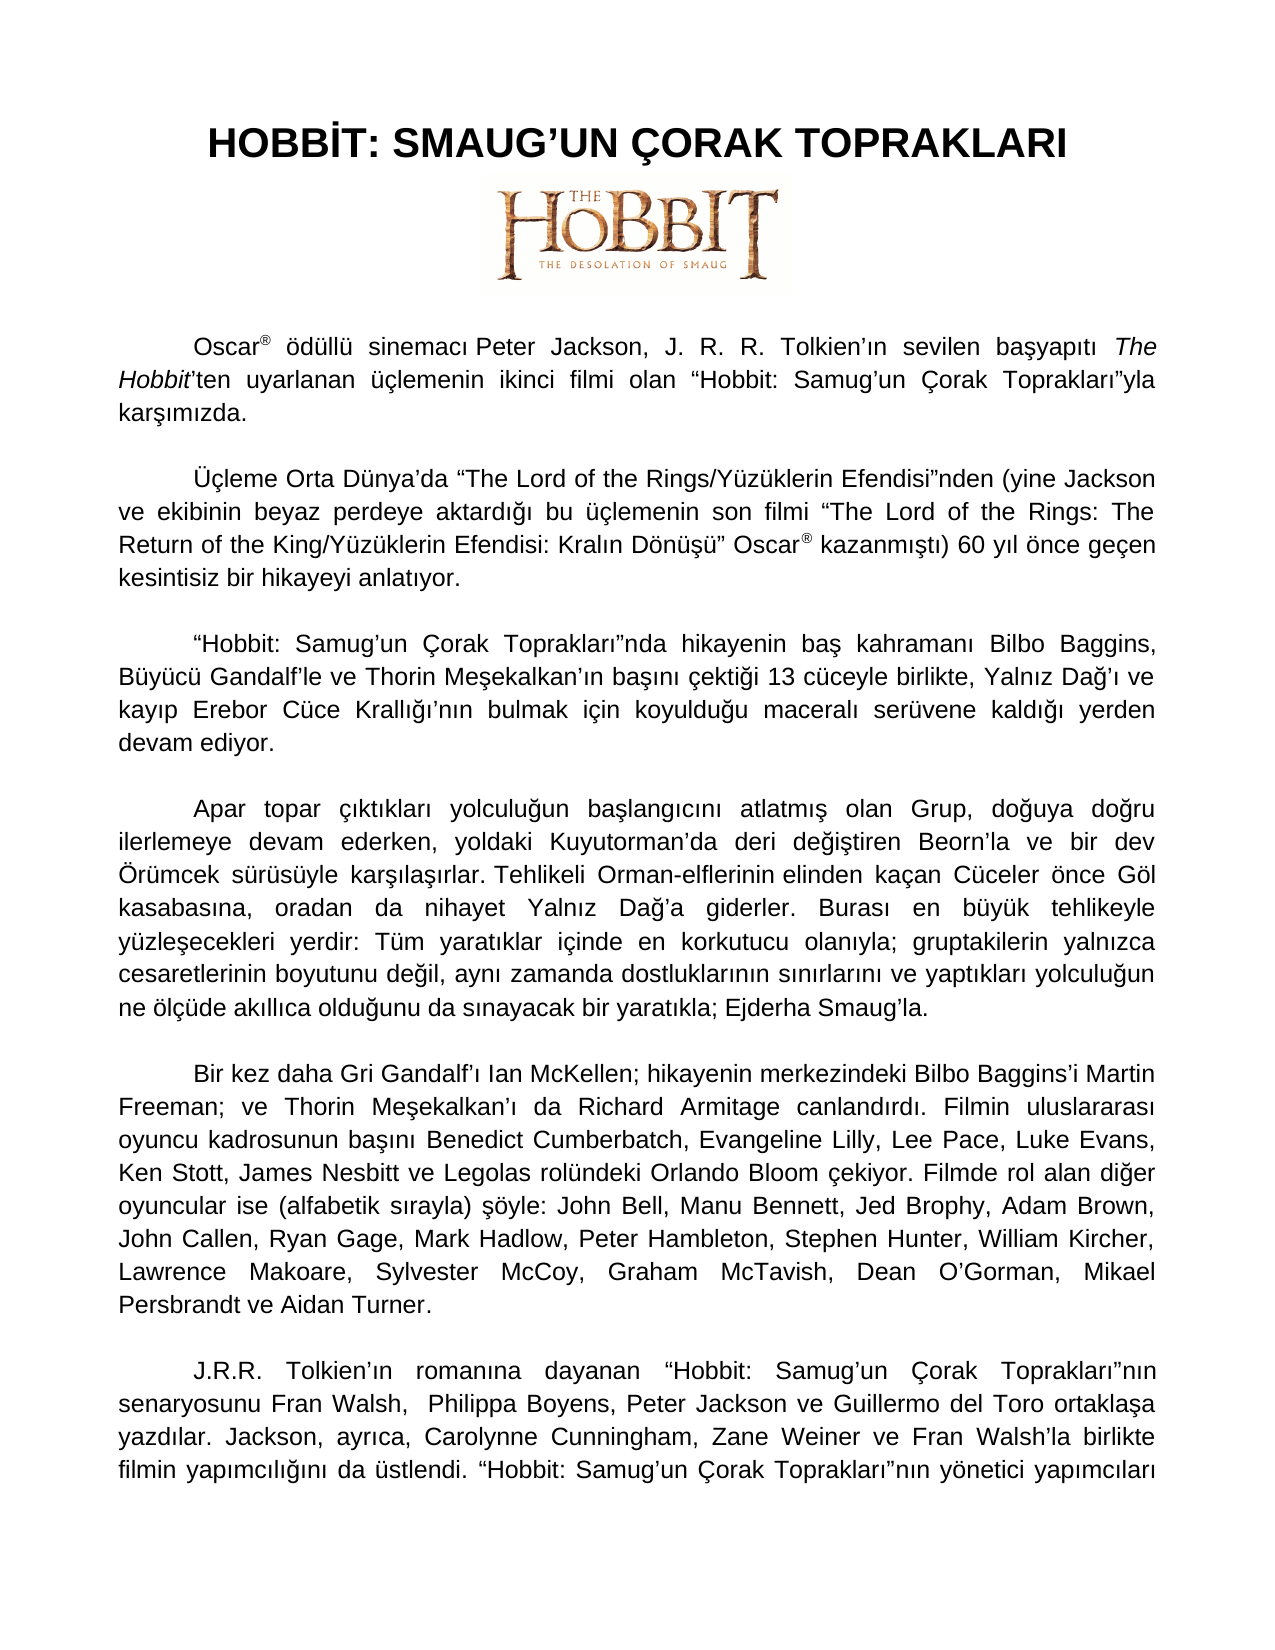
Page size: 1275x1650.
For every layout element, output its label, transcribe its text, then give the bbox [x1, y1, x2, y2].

text Bir kez daha Gri Gandalf’ı Ian McKellen; hikayenin merkezindeki Bilbo Baggins’i Martin Freeman; ve Thorin Meşekalkan’ı da Richard Armitage canlandırdı. Filmin uluslararası oyuncu kadrosunun başını Benedict Cumberbatch, Evangeline Lilly, Lee Pace, Luke Evans, Ken Stott, James Nesbitt ve Legolas rolündeki Orlando Bloom çekiyor. Filmde rol alan diğer oyuncular ise (alfabetik sırayla) şöyle: John Bell, Manu Bennett, Jed Brophy, Adam Brown, John Callen, Ryan Gage, Mark Hadlow, Peter Hambleton, Stephen Hunter, William Kircher, Lawrence Makoare, Sylvester McCoy, Graham McTavish, Dean O’Gorman, Mikael Persbrandt ve Aidan Turner. [118, 1058, 1157, 1318]
text Apar topar çıktıkları yolculuğun başlangıcını atlatmış olan Grup, doğuya doğru ilerlemeye devam ederken, yoldaki Kuyutorman’da deri değiştiren Beorn’la ve bir dev Örümcek sürüsüyle karşılaşırlar. Tehlikeli Orman-elflerinin elinden kaçan Cüceler önce Göl kasabasına, oradan da nihayet Yalnız Dağ’a giderler. Burası en büyük tehlikeyle yüzleşecekleri yerdir: Tüm yaratıklar içinde en korkutucu olanıyla; gruptakilerin yalnızca cesaretlerinin boyutunu değil, aynı zamanda dostluklarının sınırlarını ve yaptıkları yolculuğun ne ölçüde akıllıca olduğunu da sınayacak bir yaratıkla; Ejderha Smaug’la. [118, 794, 1157, 1021]
picture [481, 173, 794, 295]
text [118, 1356, 1157, 1483]
text HOBBİT: SMAUG’UN ÇORAK TOPRAKLARI [118, 118, 1157, 166]
text Oscar® ödüllü sinemacı Peter Jackson, J. R. R. Tolkien’ın sevilen başyapıtı The Hobbit’ten uyarlanan üçlemenin ikinci filmi olan “Hobbit: Samug’un Çorak Toprakları”yla karşımızda. [118, 332, 1157, 427]
text Üçleme Orta Dünya’da “The Lord of the Rings/Yüzüklerin Efendisi”nden (yine Jackson ve ekibinin beyaz perdeye aktardığı bu üçlemenin son filmi “The Lord of the Rings: The Return of the King/Yüzüklerin Efendisi: Kralın Dönüşü” Oscar® kazanmıştı) 60 yıl önce geçen kesintisiz bir hikayeyi anlatıyor. [118, 464, 1157, 592]
text “Hobbit: Samug’un Çorak Toprakları”nda hikayenin baş kahramanı Bilbo Baggins, Büyücü Gandalf’le ve Thorin Meşekalkan’ın başını çektiği 13 cüceyle birlikte, Yalnız Dağ’ı ve kayıp Erebor Cüce Krallığı’nın bulmak için koyulduğu maceralı serüvene kaldığı yerden devam ediyor. [118, 629, 1157, 757]
